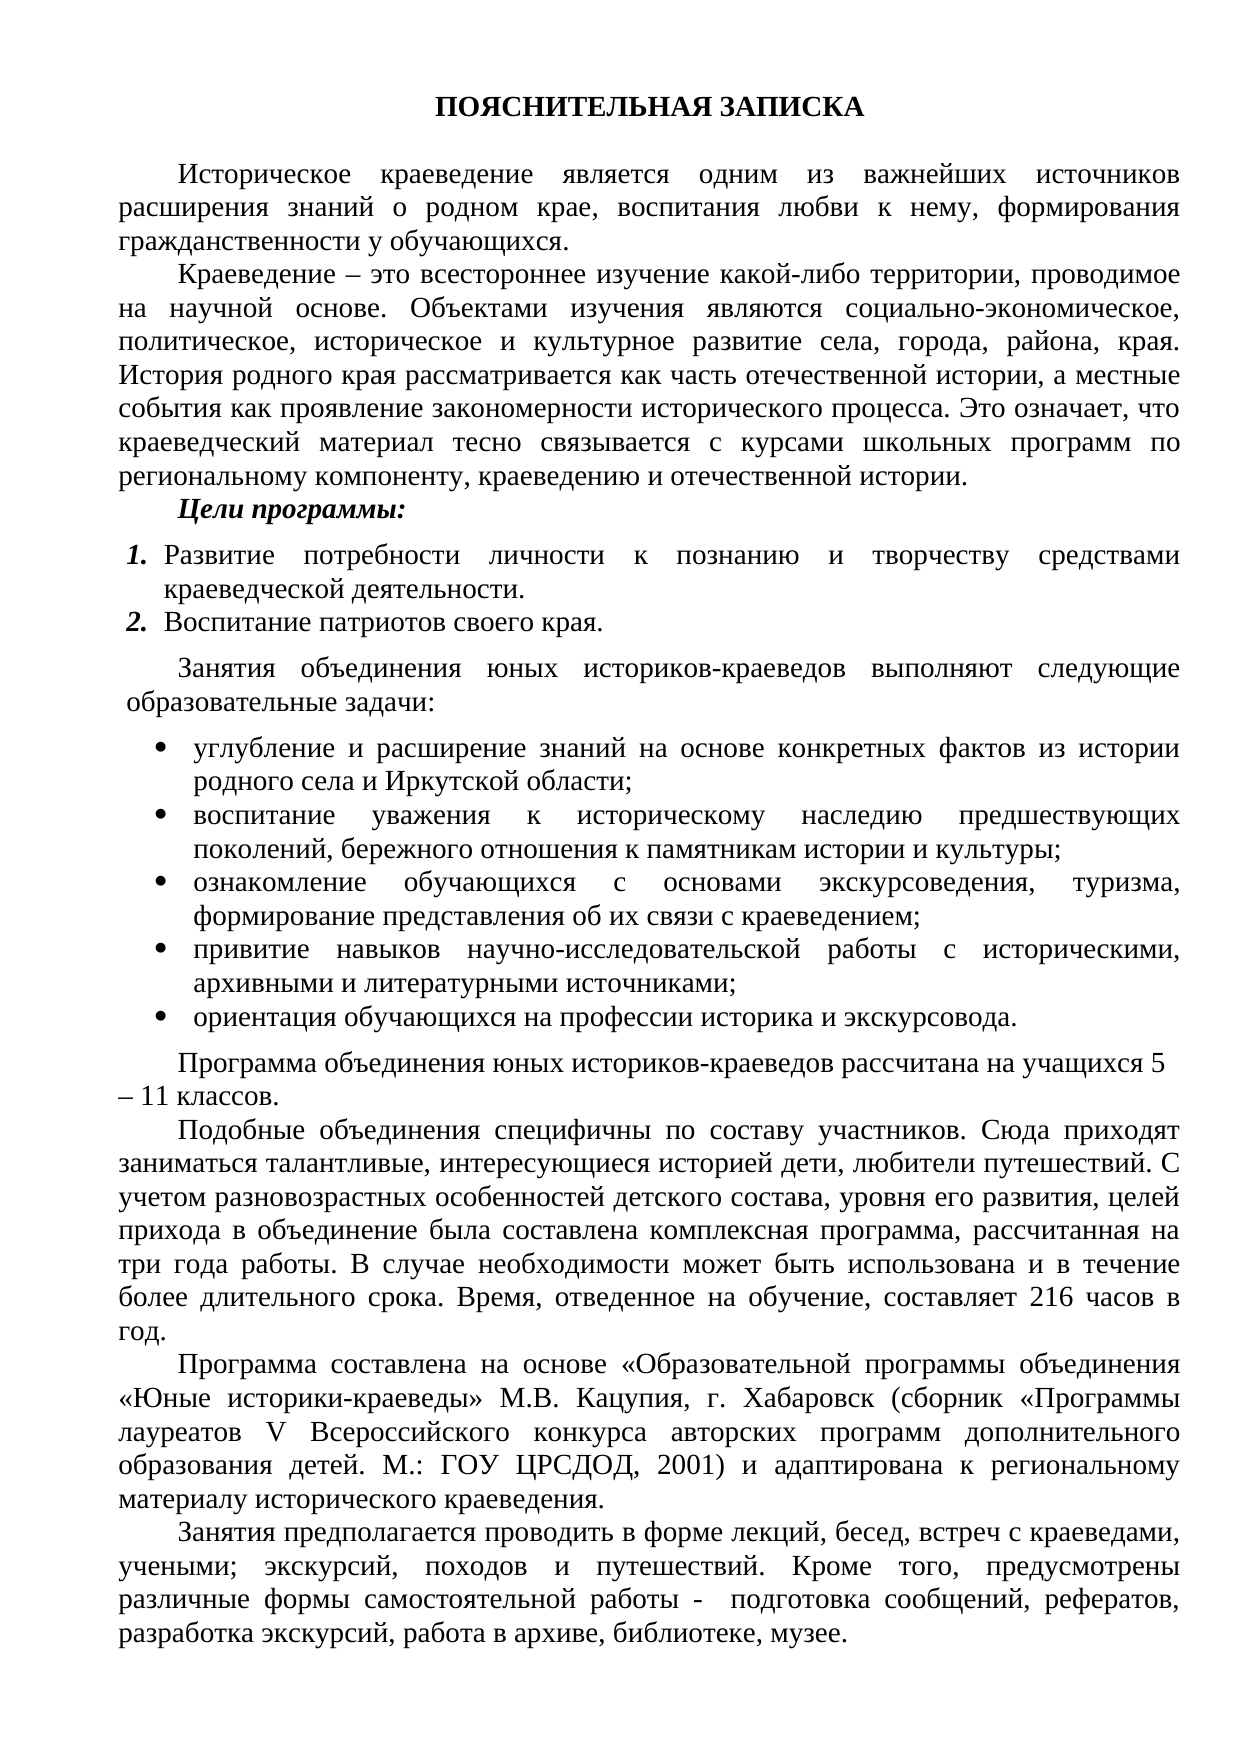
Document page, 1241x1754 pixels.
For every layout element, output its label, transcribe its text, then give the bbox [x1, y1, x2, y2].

text Занятия объединения юных историков-краеведов выполняют следующие образовательные задачи: [126, 650, 1181, 717]
list ознакомление обучающихся с основами экскурсоведения, туризма, формирование представления об их связи с краеведением; [156, 864, 1181, 931]
list Развитие потребности личности к познанию и творчеству средствами краеведческой деятельности. [126, 537, 1181, 604]
list воспитание уважения к историческому наследию предшествующих поколений, бережного отношения к памятникам истории и культуры; [156, 797, 1181, 864]
list ориентация обучающихся на профессии историка и экскурсовода. [156, 999, 1181, 1032]
text Программа объединения юных историков-краеведов рассчитана на учащихся 5 – 11 классов. [118, 1045, 1181, 1112]
list Воспитание патриотов своего края. [126, 604, 1181, 638]
list привитие навыков научно-исследовательской работы с историческими, архивными и литературными источниками; [156, 931, 1181, 999]
text Занятия предполагается проводить в форме лекций, бесед, встреч с краеведами, учеными; экскурсий, походов и путешествий. Кроме того, предусмотрены различные формы самостоятельной работы - подготовка сообщений, рефератов, разработка экскурсий, работа в архиве, библиотеке, музее. [118, 1514, 1181, 1648]
text Краеведение – это всестороннее изучение какой-либо территории, проводимое на научной основе. Объектами изучения являются социально-экономическое, политическое, историческое и культурное развитие села, города, района, края. История родного края рассматривается как часть отечественной истории, а местные события как проявление закономерности исторического процесса. Это означает, что краеведческий материал тесно связывается с курсами школьных программ по региональному компоненту, краеведению и отечественной истории. [118, 256, 1181, 491]
list углубление и расширение знаний на основе конкретных фактов из истории родного села и Иркутской области; [156, 730, 1181, 797]
text Подобные объединения специфичны по составу участников. Сюда приходят заниматься талантливые, интересующиеся историей дети, любители путешествий. С учетом разновозрастных особенностей детского состава, уровня его развития, целей прихода в объединение была составлена комплексная программа, рассчитанная на три года работы. В случае необходимости может быть использована и в течение более длительного срока. Время, отведенное на обучение, составляет 216 часов в год. [118, 1112, 1181, 1347]
text ПОЯСНИТЕЛЬНАЯ ЗАПИСКА [118, 89, 1181, 122]
text Программа составлена на основе «Образовательной программы объединения «Юные историки-краеведы» М.В. Кацупия, г. Хабаровск (сборник «Программы лауреатов V Всероссийского конкурса авторских программ дополнительного образования детей. М.: ГОУ ЦРСДОД, 2001) и адаптирована к региональному материалу исторического краеведения. [118, 1347, 1181, 1514]
text Цели программы: [118, 491, 1181, 525]
text Историческое краеведение является одним из важнейших источников расширения знаний о родном крае, воспитания любви к нему, формирования гражданственности у обучающихся. [118, 156, 1181, 256]
